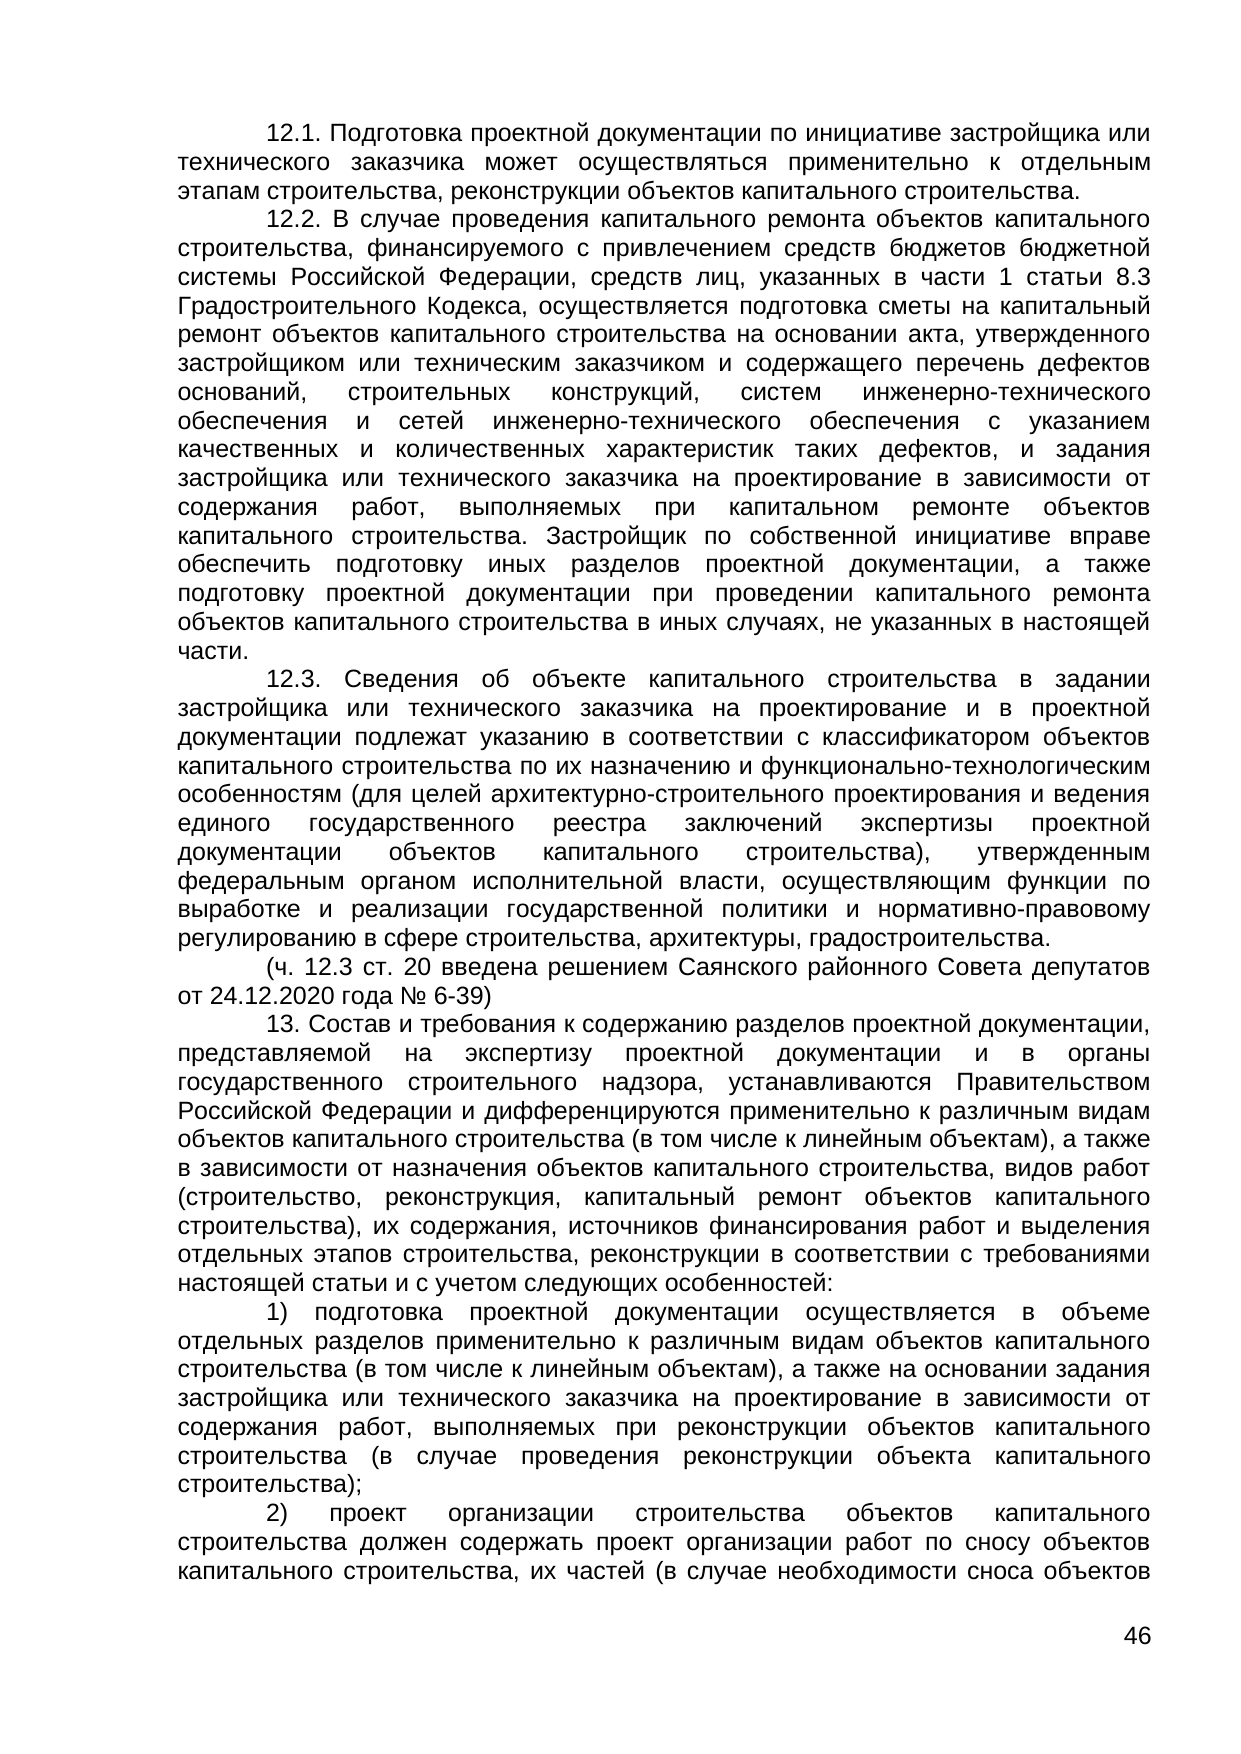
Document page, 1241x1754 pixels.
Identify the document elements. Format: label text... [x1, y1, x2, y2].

text 12.2. В случае проведения капитального ремонта объектов капитального строительства, финансируемого с привлечением средств бюджетов бюджетной системы Российской Федерации, средств лиц, указанных в части 1 статьи 8.3 Градостроительного Кодекса, осуществляется подготовка сметы на капитальный ремонт объектов капитального строительства на основании акта, утвержденного застройщиком или техническим заказчиком и содержащего перечень дефектов оснований, строительных конструкций, систем инженерно-технического обеспечения и сетей инженерно-технического обеспечения с указанием качественных и количественных характеристик таких дефектов, и задания застройщика или технического заказчика на проектирование в зависимости от содержания работ, выполняемых при капитальном ремонте объектов капитального строительства. Застройщик по собственной инициативе вправе обеспечить подготовку иных разделов проектной документации, а также подготовку проектной документации при проведении капитального ремонта объектов капитального строительства в иных случаях, не указанных в настоящей части. [177, 204, 1152, 664]
text 12.1. Подготовка проектной документации по инициативе застройщика или технического заказчика может осуществляться применительно к отдельным этапам строительства, реконструкции объектов капитального строительства. [177, 118, 1152, 204]
text 12.3. Сведения об объекте капитального строительства в задании застройщика или технического заказчика на проектирование и в проектной документации подлежат указанию в соответствии с классификатором объектов капитального строительства по их назначению и функционально-технологическим особенностям (для целей архитектурно-строительного проектирования и ведения единого государственного реестра заключений экспертизы проектной документации объектов капитального строительства), утвержденным федеральным органом исполнительной власти, осуществляющим функции по выработке и реализации государственной политики и нормативно-правовому регулированию в сфере строительства, архитектуры, градостроительства. [177, 664, 1152, 952]
text 13. Состав и требования к содержанию разделов проектной документации, представляемой на экспертизу проектной документации и в органы государственного строительного надзора, устанавливаются Правительством Российской Федерации и дифференцируются применительно к различным видам объектов капитального строительства (в том числе к линейным объектам), а также в зависимости от назначения объектов капитального строительства, видов работ (строительство, реконструкция, капитальный ремонт объектов капитального строительства), их содержания, источников финансирования работ и выделения отдельных этапов строительства, реконструкции в соответствии с требованиями настоящей статьи и с учетом следующих особенностей: [177, 1009, 1152, 1297]
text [177, 1498, 1152, 1584]
text 1) подготовка проектной документации осуществляется в объеме отдельных разделов применительно к различным видам объектов капитального строительства (в том числе к линейным объектам), а также на основании задания застройщика или технического заказчика на проектирование в зависимости от содержания работ, выполняемых при реконструкции объектов капитального строительства (в случае проведения реконструкции объекта капитального строительства); [177, 1297, 1152, 1498]
text (ч. 12.3 ст. 20 введена решением Саянского районного Совета депутатов от 24.12.2020 года № 6-39) [177, 952, 1152, 1009]
